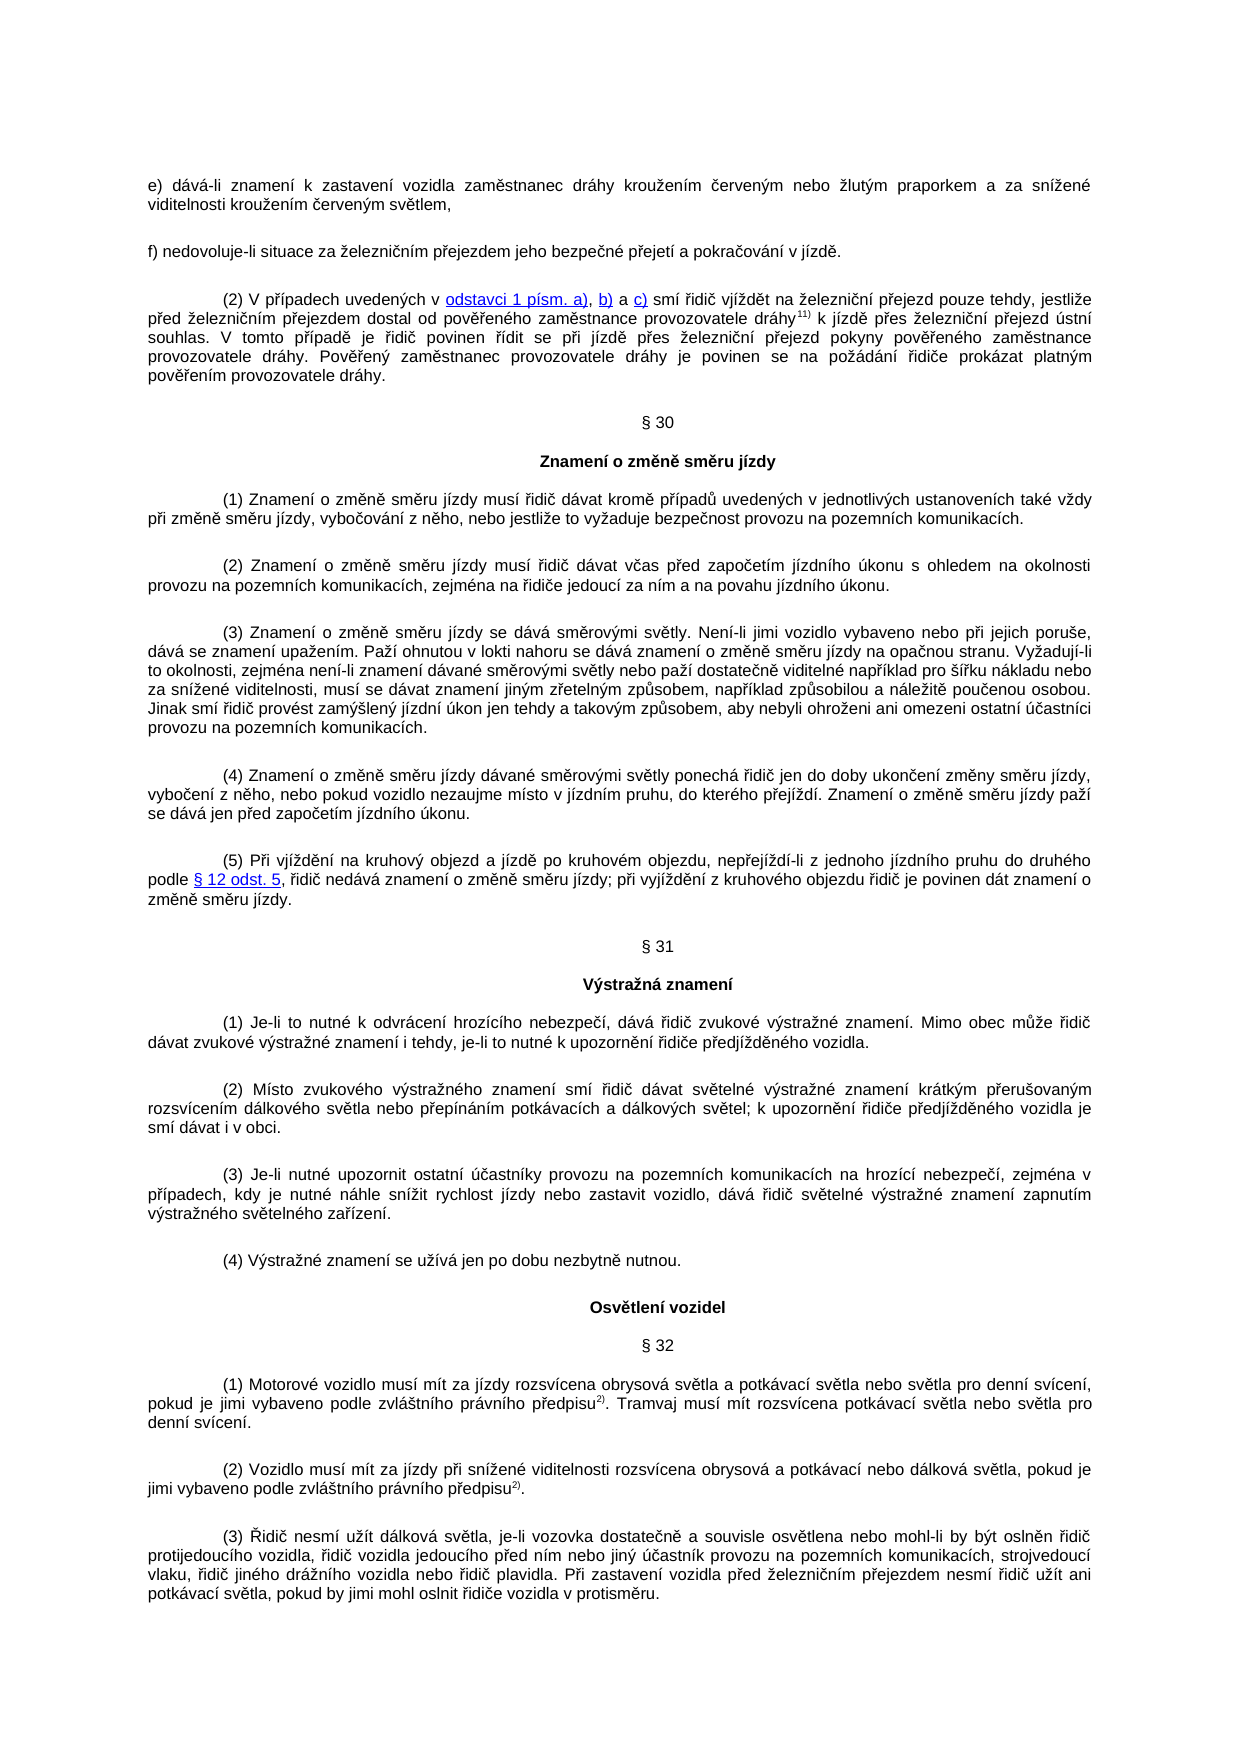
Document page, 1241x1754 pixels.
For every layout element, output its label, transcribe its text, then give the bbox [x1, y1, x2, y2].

text (3) Znamení o změně směru jízdy se dává směrovými světly. Není-li jimi vozidlo vybaveno nebo při jejich poruše, dává se znamení upažením. Paží ohnutou v lokti nahoru se dává znamení o změně směru jízdy na opačnou stranu. Vyžadují-li to okolnosti, zejména není-li znamení dávané směrovými světly nebo paží dostatečně viditelné například pro šířku nákladu nebo za snížené viditelnosti, musí se dávat znamení jiným zřetelným způsobem, například způsobilou a náležitě poučenou osobou. Jinak smí řidič provést zamýšlený jízdní úkon jen tehdy a takovým způsobem, aby nebyli ohroženi ani omezeni ostatní účastníci provozu na pozemních komunikacích. [148, 622, 1092, 737]
text (4) Znamení o změně směru jízdy dávané směrovými světly ponechá řidič jen do doby ukončení změny směru jízdy, vybočení z něho, nebo pokud vozidlo nezaujme místo v jízdním pruhu, do kterého přejíždí. Znamení o změně směru jízdy paží se dává jen před započetím jízdního úkonu. [148, 766, 1092, 823]
text Výstražná znamení [148, 975, 1092, 994]
text e) dává-li znamení k zastavení vozidla zaměstnanec dráhy kroužením červeným nebo žlutým praporkem a za snížené viditelnosti kroužením červeným světlem, [148, 176, 1092, 214]
text f) nedovoluje-li situace za železničním přejezdem jeho bezpečné přejetí a pokračování v jízdě. [148, 242, 1092, 261]
text (2) Znamení o změně směru jízdy musí řidič dávat včas před započetím jízdního úkonu s ohledem na okolnosti provozu na pozemních komunikacích, zejména na řidiče jedoucí za ním a na povahu jízdního úkonu. [148, 556, 1092, 594]
text § 30 [148, 413, 1092, 432]
text Osvětlení vozidel [148, 1298, 1092, 1317]
text (2) Místo zvukového výstražného znamení smí řidič dávat světelné výstražné znamení krátkým přerušovaným rozsvícením dálkového světla nebo přepínáním potkávacích a dálkových světel; k upozornění řidiče předjížděného vozidla je smí dávat i v obci. [148, 1079, 1092, 1137]
text (1) Motorové vozidlo musí mít za jízdy rozsvícena obrysová světla a potkávací světla nebo světla pro denní svícení, pokud je jimi vybaveno podle zvláštního právního předpisu2). Tramvaj musí mít rozsvícena potkávací světla nebo světla pro denní svícení. [148, 1374, 1092, 1432]
text (3) Řidič nesmí užít dálková světla, je-li vozovka dostatečně a souvisle osvětlena nebo mohl-li by být oslněn řidič protijedoucího vozidla, řidič vozidla jedoucího před ním nebo jiný účastník provozu na pozemních komunikacích, strojvedoucí vlaku, řidič jiného drážního vozidla nebo řidič plavidla. Při zastavení vozidla před železničním přejezdem nesmí řidič užít ani potkávací světla, pokud by jimi mohl oslnit řidiče vozidla v protisměru. [148, 1526, 1092, 1603]
text (3) Je-li nutné upozornit ostatní účastníky provozu na pozemních komunikacích na hrozící nebezpečí, zejména v případech, kdy je nutné náhle snížit rychlost jízdy nebo zastavit vozidlo, dává řidič světelné výstražné znamení zapnutím výstražného světelného zařízení. [148, 1165, 1092, 1223]
text (1) Je-li to nutné k odvrácení hrozícího nebezpečí, dává řidič zvukové výstražné znamení. Mimo obec může řidič dávat zvukové výstražné znamení i tehdy, je-li to nutné k upozornění řidiče předjížděného vozidla. [148, 1013, 1092, 1052]
text (1) Znamení o změně směru jízdy musí řidič dávat kromě případů uvedených v jednotlivých ustanoveních také vždy při změně směru jízdy, vybočování z něho, nebo jestliže to vyžaduje bezpečnost provozu na pozemních komunikacích. [148, 490, 1092, 528]
text Znamení o změně směru jízdy [148, 451, 1092, 471]
text (4) Výstražné znamení se užívá jen po dobu nezbytně nutnou. [148, 1251, 1092, 1270]
text § 32 [148, 1336, 1092, 1355]
text (2) Vozidlo musí mít za jízdy při snížené viditelnosti rozsvícena obrysová a potkávací nebo dálková světla, pokud je jimi vybaveno podle zvláštního právního předpisu2). [148, 1460, 1092, 1498]
text (2) V případech uvedených v odstavci 1 písm. a), b) a c) smí řidič vjíždět na železniční přejezd pouze tehdy, jestliže před železničním přejezdem dostal od pověřeného zaměstnance provozovatele dráhy11) k jízdě přes železniční přejezd ústní souhlas. V tomto případě je řidič povinen řídit se při jízdě přes železniční přejezd pokyny pověřeného zaměstnance provozovatele dráhy. Pověřený zaměstnanec provozovatele dráhy je povinen se na požádání řidiče prokázat platným pověřením provozovatele dráhy. [148, 289, 1092, 385]
text § 31 [148, 937, 1092, 956]
text (5) Při vjíždění na kruhový objezd a jízdě po kruhovém objezdu, nepřejíždí-li z jednoho jízdního pruhu do druhého podle § 12 odst. 5, řidič nedává znamení o změně směru jízdy; při vyjíždění z kruhového objezdu řidič je povinen dát znamení o změně směru jízdy. [148, 851, 1092, 908]
